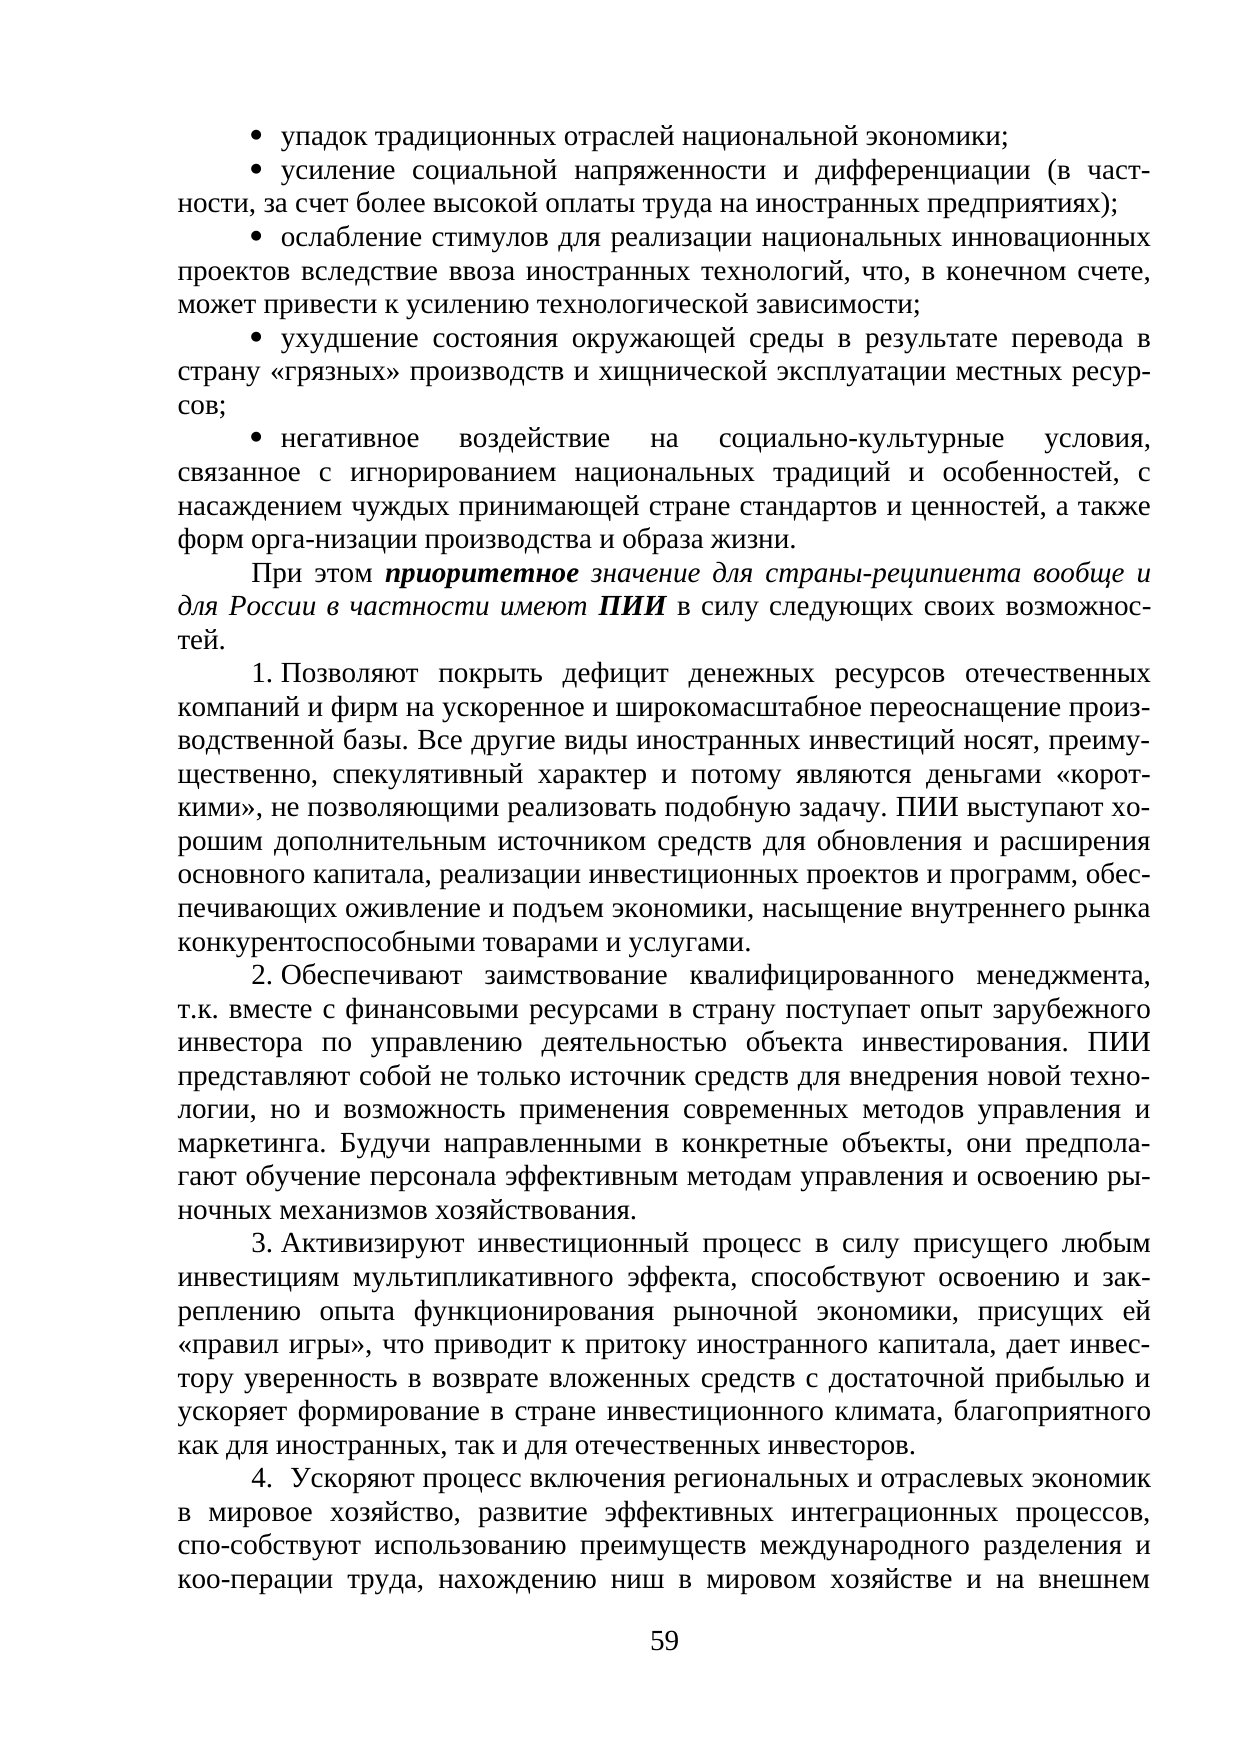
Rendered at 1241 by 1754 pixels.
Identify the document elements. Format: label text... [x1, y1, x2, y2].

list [177, 1460, 1152, 1594]
list упадок традиционных отраслей национальной экономики; [177, 118, 1152, 152]
list Обеспечивают заимствование квалифицированного менеджмента, т.к. вместе с финансовыми ресурсами в страну поступает опыт зарубежного инвестора по управлению деятельностью объекта инвестирования. ПИИ представляют собой не только источник средств для внедрения новой техно-логии, но и возможность применения современных методов управления и маркетинга. Будучи направленными в конкретные объекты, они предпола-гают обучение персонала эффективным методам управления и освоению ры-ночных механизмов хозяйствования. [177, 957, 1152, 1226]
list Активизируют инвестиционный процесс в силу присущего любым инвестициям мультипликативного эффекта, способствуют освоению и зак-реплению опыта функционирования рыночной экономики, присущих ей «правил игры», что приводит к притоку иностранного капитала, дает инвес-тору уверенность в возврате вложенных средств с достаточной прибылью и ускоряет формирование в стране инвестиционного климата, благоприятного как для иностранных, так и для отечественных инвесторов. [177, 1226, 1152, 1460]
text При этом приоритетное значение для страны-реципиента вообще и для России в частности имеют ПИИ в силу следующих своих возможнос-тей. [177, 555, 1152, 655]
list негативное воздействие на социально-культурные условия, связанное с игнорированием национальных традиций и особенностей, с насаждением чуждых принимающей стране стандартов и ценностей, а также форм орга-низации производства и образа жизни. [177, 420, 1152, 555]
list Позволяют покрыть дефицит денежных ресурсов отечественных компаний и фирм на ускоренное и широкомасштабное переоснащение произ-водственной базы. Все другие виды иностранных инвестиций носят, преиму-щественно, спекулятивный характер и потому являются деньгами «корот-кими», не позволяющими реализовать подобную задачу. ПИИ выступают хо-рошим дополнительным источником средств для обновления и расширения основного капитала, реализации инвестиционных проектов и программ, обес-печивающих оживление и подъем экономики, насыщение внутреннего рынка конкурентоспособными товарами и услугами. [177, 655, 1152, 957]
list ухудшение состояния окружающей среды в результате перевода в страну «грязных» производств и хищнической эксплуатации местных ресур-сов; [177, 320, 1152, 420]
list ослабление стимулов для реализации национальных инновационных проектов вследствие ввоза иностранных технологий, что, в конечном счете, может привести к усилению технологической зависимости; [177, 219, 1152, 320]
list усиление социальной напряженности и дифференциации (в част-ности, за счет более высокой оплаты труда на иностранных предприятиях); [177, 152, 1152, 219]
